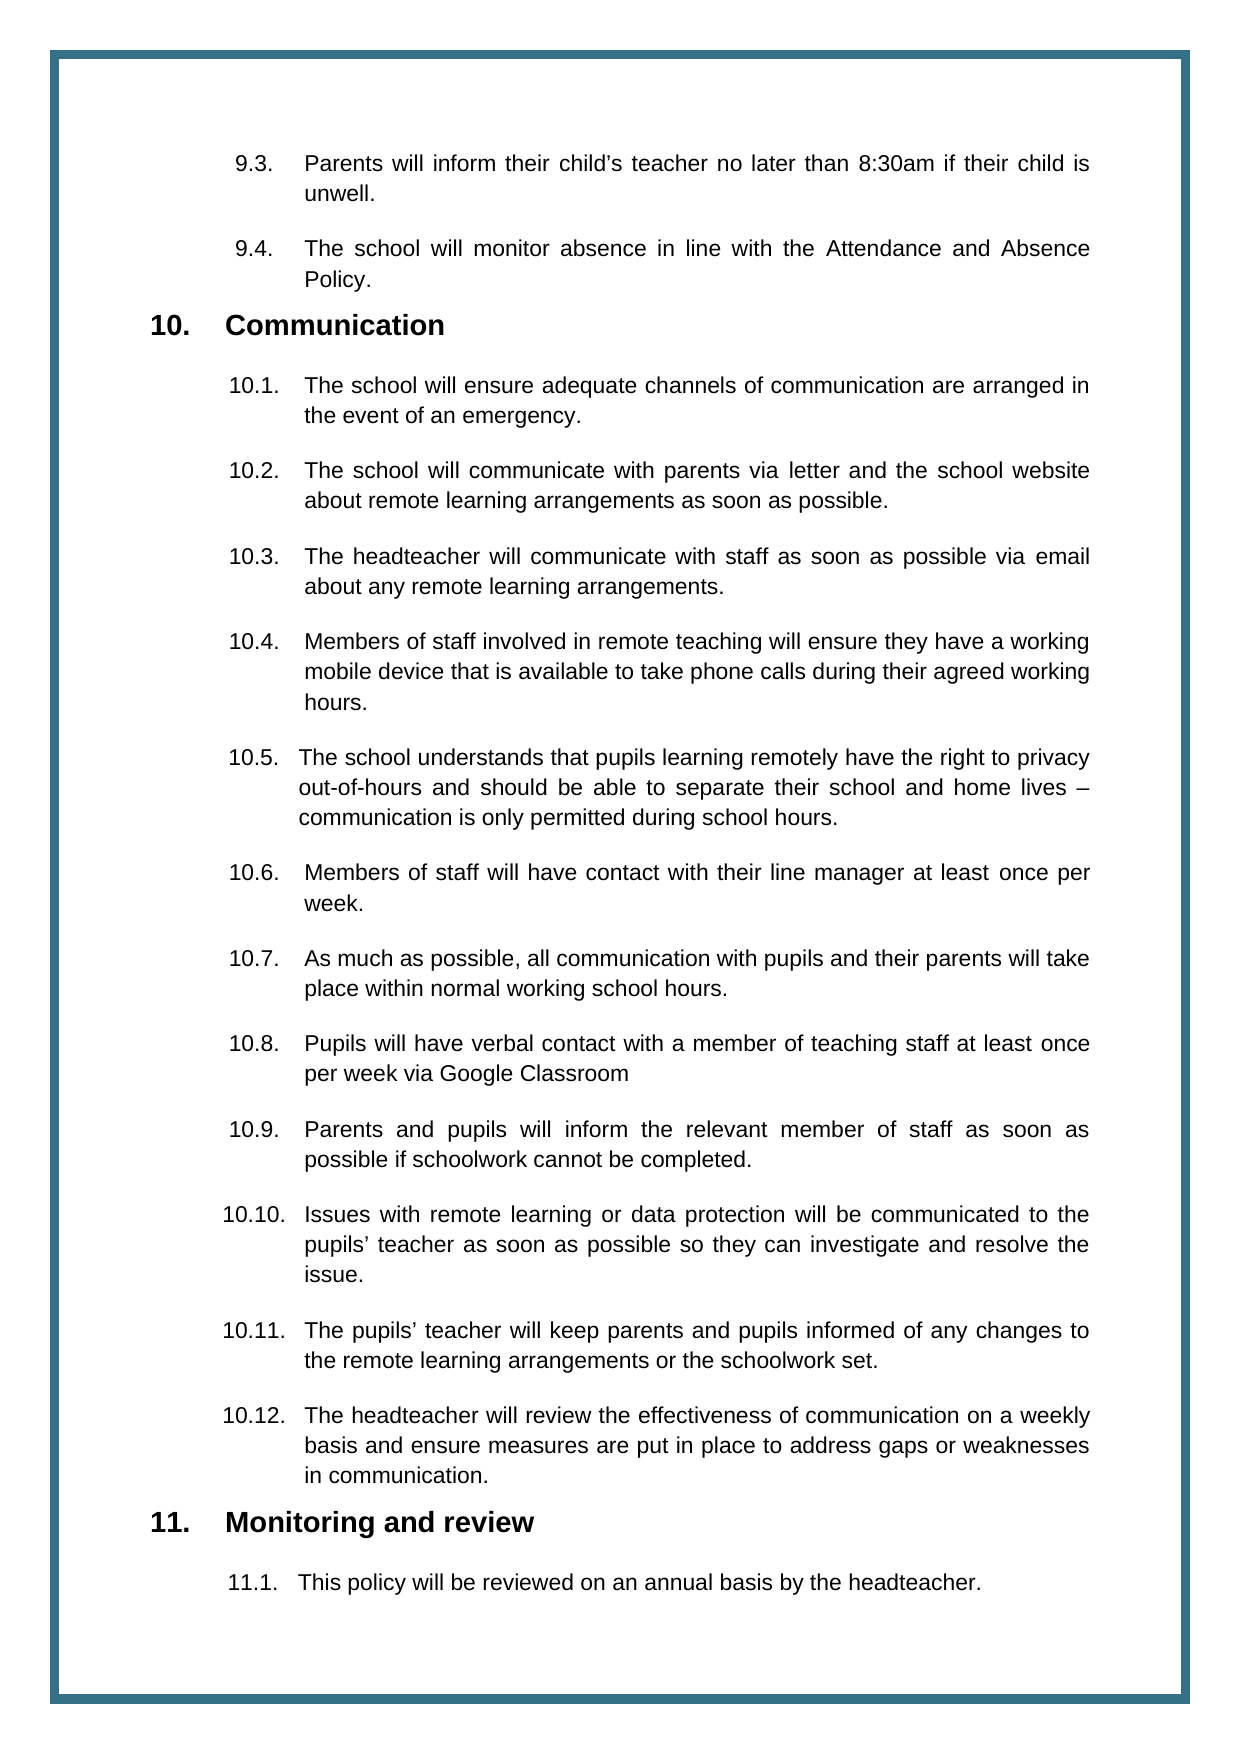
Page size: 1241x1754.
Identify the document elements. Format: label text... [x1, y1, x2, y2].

text Members of staff will have contact with their line manager at least once per week. [254, 859, 1090, 916]
text Members of staff involved in remote teaching will ensure they have a working mobile device that is available to take phone calls during their agreed working hours. [254, 628, 1090, 715]
text The school understands that pupils learning remotely have the right to privacy out-of-hours and should be able to separate their school and home lives – communication is only permitted during school hours. [253, 744, 1090, 831]
text The headteacher will review the effectiveness of communication on a weekly basis and ensure measures are put in place to address gaps or weaknesses in communication. [254, 1402, 1090, 1489]
text This policy will be reviewed on an annual basis by the headteacher. [253, 1569, 1090, 1595]
text The pupils’ teacher will keep parents and pupils informed of any changes to the remote learning arrangements or the schoolwork set. [254, 1317, 1090, 1373]
text Parents will inform their child’s teacher no later than 8:30am if their child is unwell. [254, 150, 1090, 207]
text The school will ensure adequate channels of communication are arranged in the event of an emergency. [254, 372, 1090, 428]
subtitle Communication [150, 308, 1090, 342]
text As much as possible, all communication with pupils and their parents will take place within normal working school hours. [254, 945, 1090, 1001]
text Parents and pupils will inform the relevant member of staff as soon as possible if schoolwork cannot be completed. [254, 1116, 1090, 1172]
text Pupils will have verbal contact with a member of teaching staff at least once per week via Google Classroom [254, 1030, 1090, 1087]
text Issues with remote learning or data protection will be communicated to the pupils’ teacher as soon as possible so they can investigate and resolve the issue. [254, 1201, 1090, 1288]
text The school will monitor absence in line with the Attendance and Absence Policy. [254, 235, 1090, 292]
subtitle Monitoring and review [150, 1505, 1090, 1539]
text The school will communicate with parents via letter and the school website about remote learning arrangements as soon as possible. [254, 457, 1090, 514]
text The headteacher will communicate with staff as soon as possible via email about any remote learning arrangements. [254, 543, 1090, 599]
